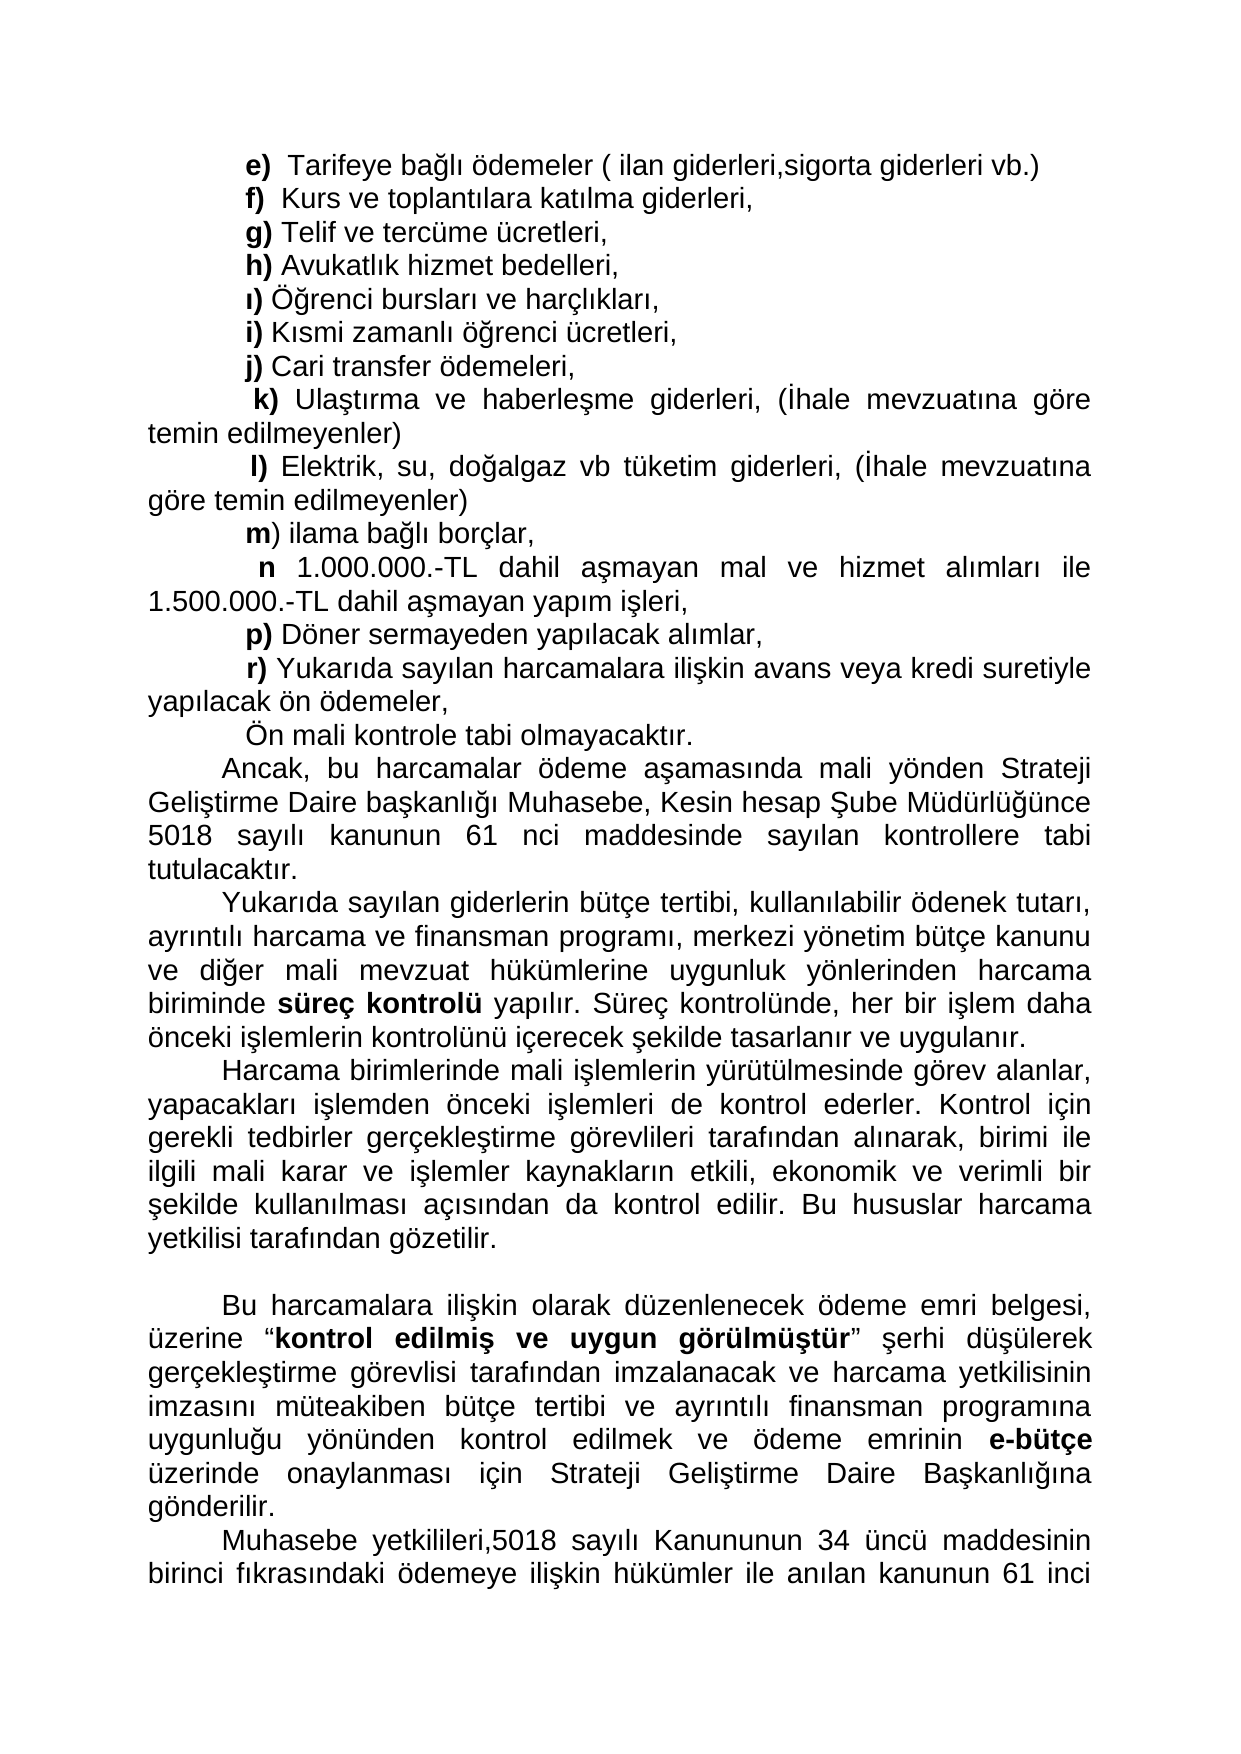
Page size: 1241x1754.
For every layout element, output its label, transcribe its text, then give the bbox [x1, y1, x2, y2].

text e) Tarifeye bağlı ödemeler ( ilan giderleri,sigorta giderleri vb.) [148, 148, 1093, 181]
text i) Kısmi zamanlı öğrenci ücretleri, [148, 315, 1093, 349]
text h) Avukatlık hizmet bedelleri, [148, 248, 1093, 282]
text Yukarıda sayılan giderlerin bütçe tertibi, kullanılabilir ödenek tutarı, ayrıntılı harcama ve finansman programı, merkezi yönetim bütçe kanunu ve diğer mali mevzuat hükümlerine uygunluk yönlerinden harcama biriminde süreç kontrolü yapılır. Süreç kontrolünde, her bir işlem daha önceki işlemlerin kontrolünü içerecek şekilde tasarlanır ve uygulanır. [148, 886, 1093, 1053]
text j) Cari transfer ödemeleri, [148, 349, 1093, 382]
text p) Döner sermayeden yapılacak alımlar, [148, 617, 1093, 651]
text ı) Öğrenci bursları ve harçlıkları, [148, 282, 1093, 315]
text l) Elektrik, su, doğalgaz vb tüketim giderleri, (İhale mevzuatına göre temin edilmeyenler) [148, 449, 1093, 517]
text f) Kurs ve toplantılara katılma giderleri, [148, 181, 1093, 215]
text g) Telif ve tercüme ücretleri, [148, 215, 1093, 248]
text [148, 1523, 1093, 1590]
text Bu harcamalara ilişkin olarak düzenlenecek ödeme emri belgesi, üzerine “kontrol edilmiş ve uygun görülmüştür” şerhi düşülerek gerçekleştirme görevlisi tarafından imzalanacak ve harcama yetkilisinin imzasını müteakiben bütçe tertibi ve ayrıntılı finansman programına uygunluğu yönünden kontrol edilmek ve ödeme emrinin e-bütçe üzerinde onaylanması için Strateji Geliştirme Daire Başkanlığına gönderilir. [148, 1288, 1093, 1523]
text k) Ulaştırma ve haberleşme giderleri, (İhale mevzuatına göre temin edilmeyenler) [148, 382, 1093, 449]
text Ön mali kontrole tabi olmayacaktır. [148, 718, 1093, 751]
text r) Yukarıda sayılan harcamalara ilişkin avans veya kredi suretiyle yapılacak ön ödemeler, [148, 651, 1093, 718]
text n 1.000.000.-TL dahil aşmayan mal ve hizmet alımları ile 1.500.000.-TL dahil aşmayan yapım işleri, [148, 550, 1093, 617]
text m) ilama bağlı borçlar, [148, 517, 1093, 550]
text Ancak, bu harcamalar ödeme aşamasında mali yönden Strateji Geliştirme Daire başkanlığı Muhasebe, Kesin hesap Şube Müdürlüğünce 5018 sayılı kanunun 61 nci maddesinde sayılan kontrollere tabi tutulacaktır. [148, 751, 1093, 886]
text Harcama birimlerinde mali işlemlerin yürütülmesinde görev alanlar, yapacakları işlemden önceki işlemleri de kontrol ederler. Kontrol için gerekli tedbirler gerçekleştirme görevlileri tarafından alınarak, birimi ile ilgili mali karar ve işlemler kaynakların etkili, ekonomik ve verimli bir şekilde kullanılması açısından da kontrol edilir. Bu hususlar harcama yetkilisi tarafından gözetilir. [148, 1053, 1093, 1254]
